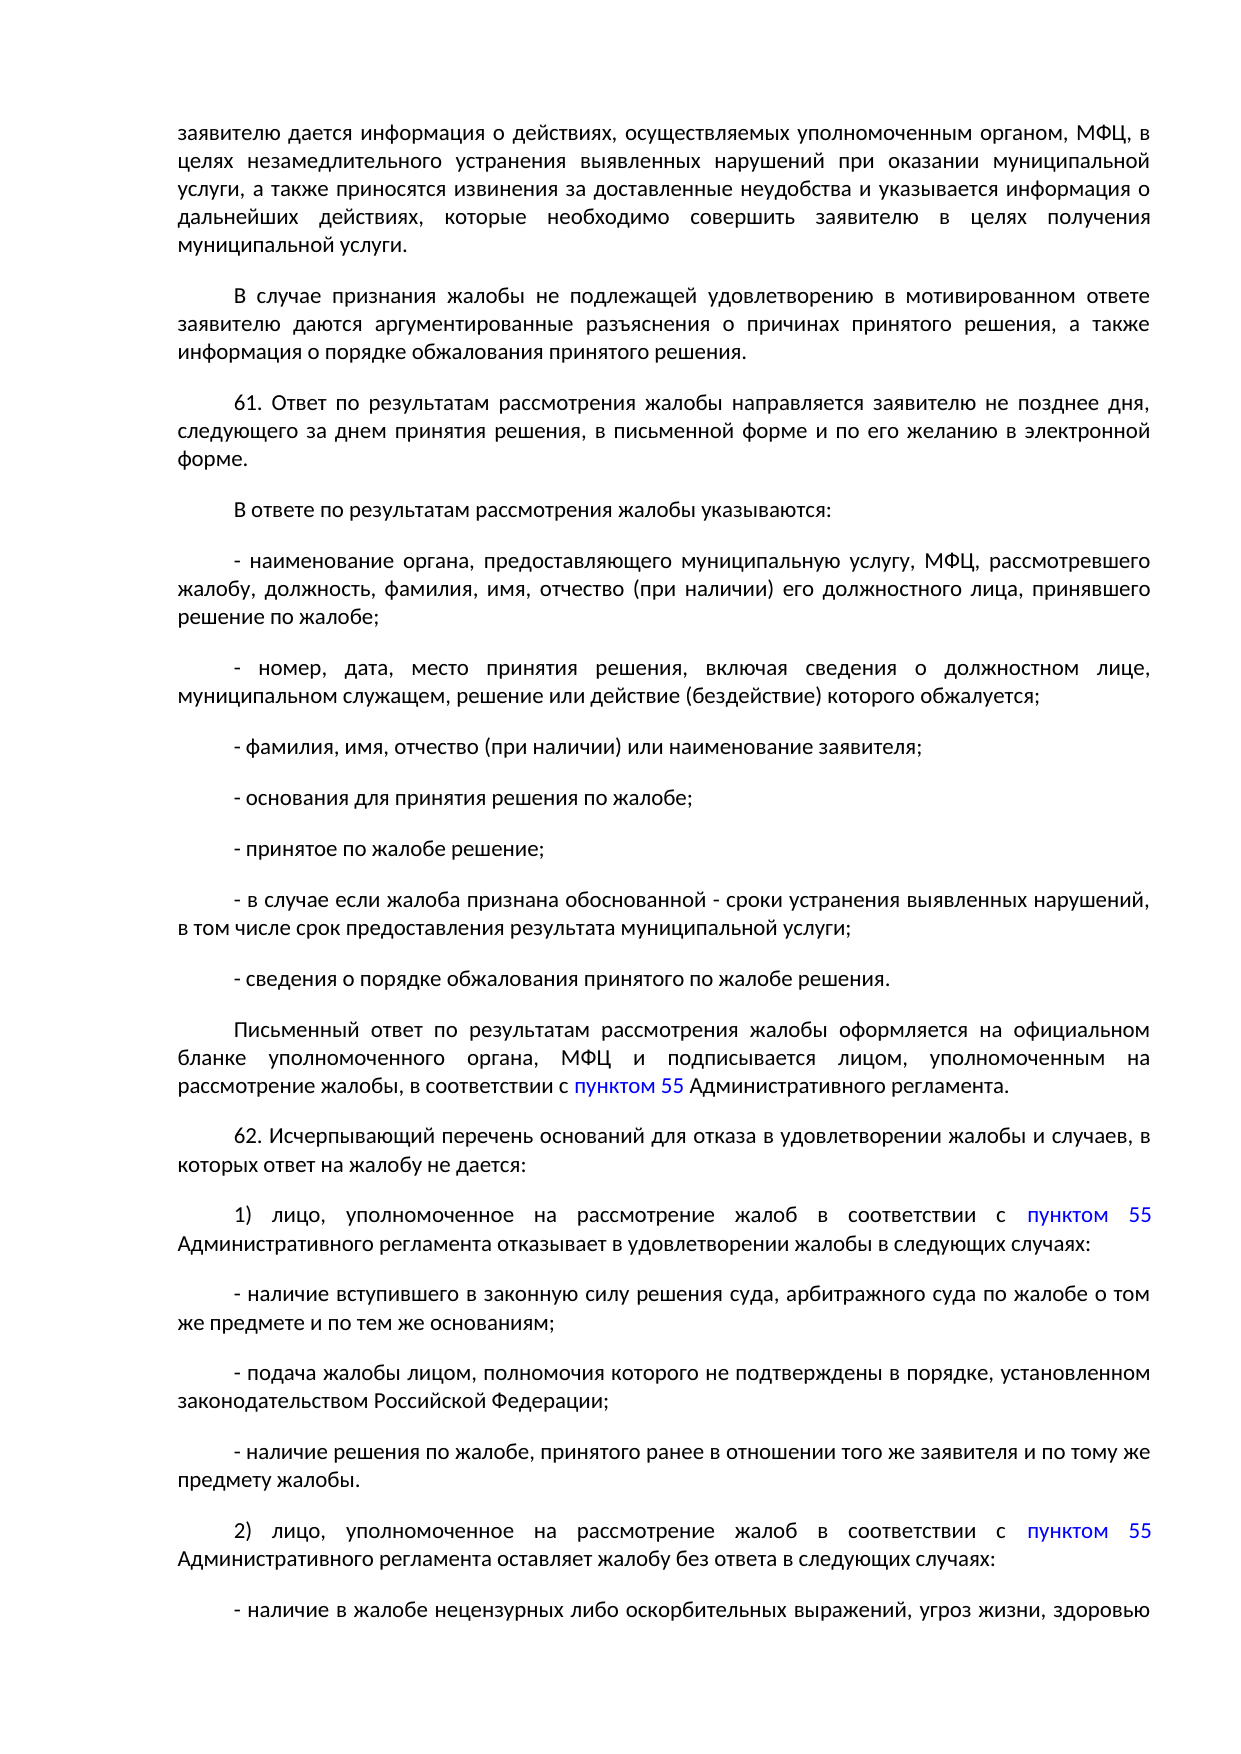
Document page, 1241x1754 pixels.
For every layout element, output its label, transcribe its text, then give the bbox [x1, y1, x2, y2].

text 2) лицо, уполномоченное на рассмотрение жалоб в соответствии с пунктом 55 Административного регламента оставляет жалобу без ответа в следующих случаях: [177, 1516, 1152, 1572]
text - подача жалобы лицом, полномочия которого не подтверждены в порядке, установленном законодательством Российской Федерации; [177, 1358, 1152, 1414]
text 61. Ответ по результатам рассмотрения жалобы направляется заявителю не позднее дня, следующего за днем принятия решения, в письменной форме и по его желанию в электронной форме. [177, 388, 1152, 472]
text - наличие решения по жалобе, принятого ранее в отношении того же заявителя и по тому же предмету жалобы. [177, 1437, 1152, 1493]
text - фамилия, имя, отчество (при наличии) или наименование заявителя; [177, 732, 1152, 760]
text 1) лицо, уполномоченное на рассмотрение жалоб в соответствии с пунктом 55 Административного регламента отказывает в удовлетворении жалобы в следующих случаях: [177, 1201, 1152, 1257]
text - в случае если жалоба признана обоснованной - сроки устранения выявленных нарушений, в том числе срок предоставления результата муниципальной услуги; [177, 885, 1152, 941]
text - номер, дата, место принятия решения, включая сведения о должностном лице, муниципальном служащем, решение или действие (бездействие) которого обжалуется; [177, 653, 1152, 709]
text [177, 1595, 1152, 1623]
text - наименование органа, предоставляющего муниципальную услугу, МФЦ, рассмотревшего жалобу, должность, фамилия, имя, отчество (при наличии) его должностного лица, принявшего решение по жалобе; [177, 546, 1152, 630]
text Письменный ответ по результатам рассмотрения жалобы оформляется на официальном бланке уполномоченного органа, МФЦ и подписывается лицом, уполномоченным на рассмотрение жалобы, в соответствии с пунктом 55 Административного регламента. [177, 1015, 1152, 1099]
text - сведения о порядке обжалования принятого по жалобе решения. [177, 964, 1152, 992]
text - принятое по жалобе решение; [177, 834, 1152, 862]
text В ответе по результатам рассмотрения жалобы указываются: [177, 495, 1152, 523]
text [177, 118, 1152, 258]
text В случае признания жалобы не подлежащей удовлетворению в мотивированном ответе заявителю даются аргументированные разъяснения о причинах принятого решения, а также информация о порядке обжалования принятого решения. [177, 281, 1152, 365]
text - основания для принятия решения по жалобе; [177, 783, 1152, 811]
text - наличие вступившего в законную силу решения суда, арбитражного суда по жалобе о том же предмете и по тем же основаниям; [177, 1279, 1152, 1336]
text 62. Исчерпывающий перечень оснований для отказа в удовлетворении жалобы и случаев, в которых ответ на жалобу не дается: [177, 1122, 1152, 1178]
